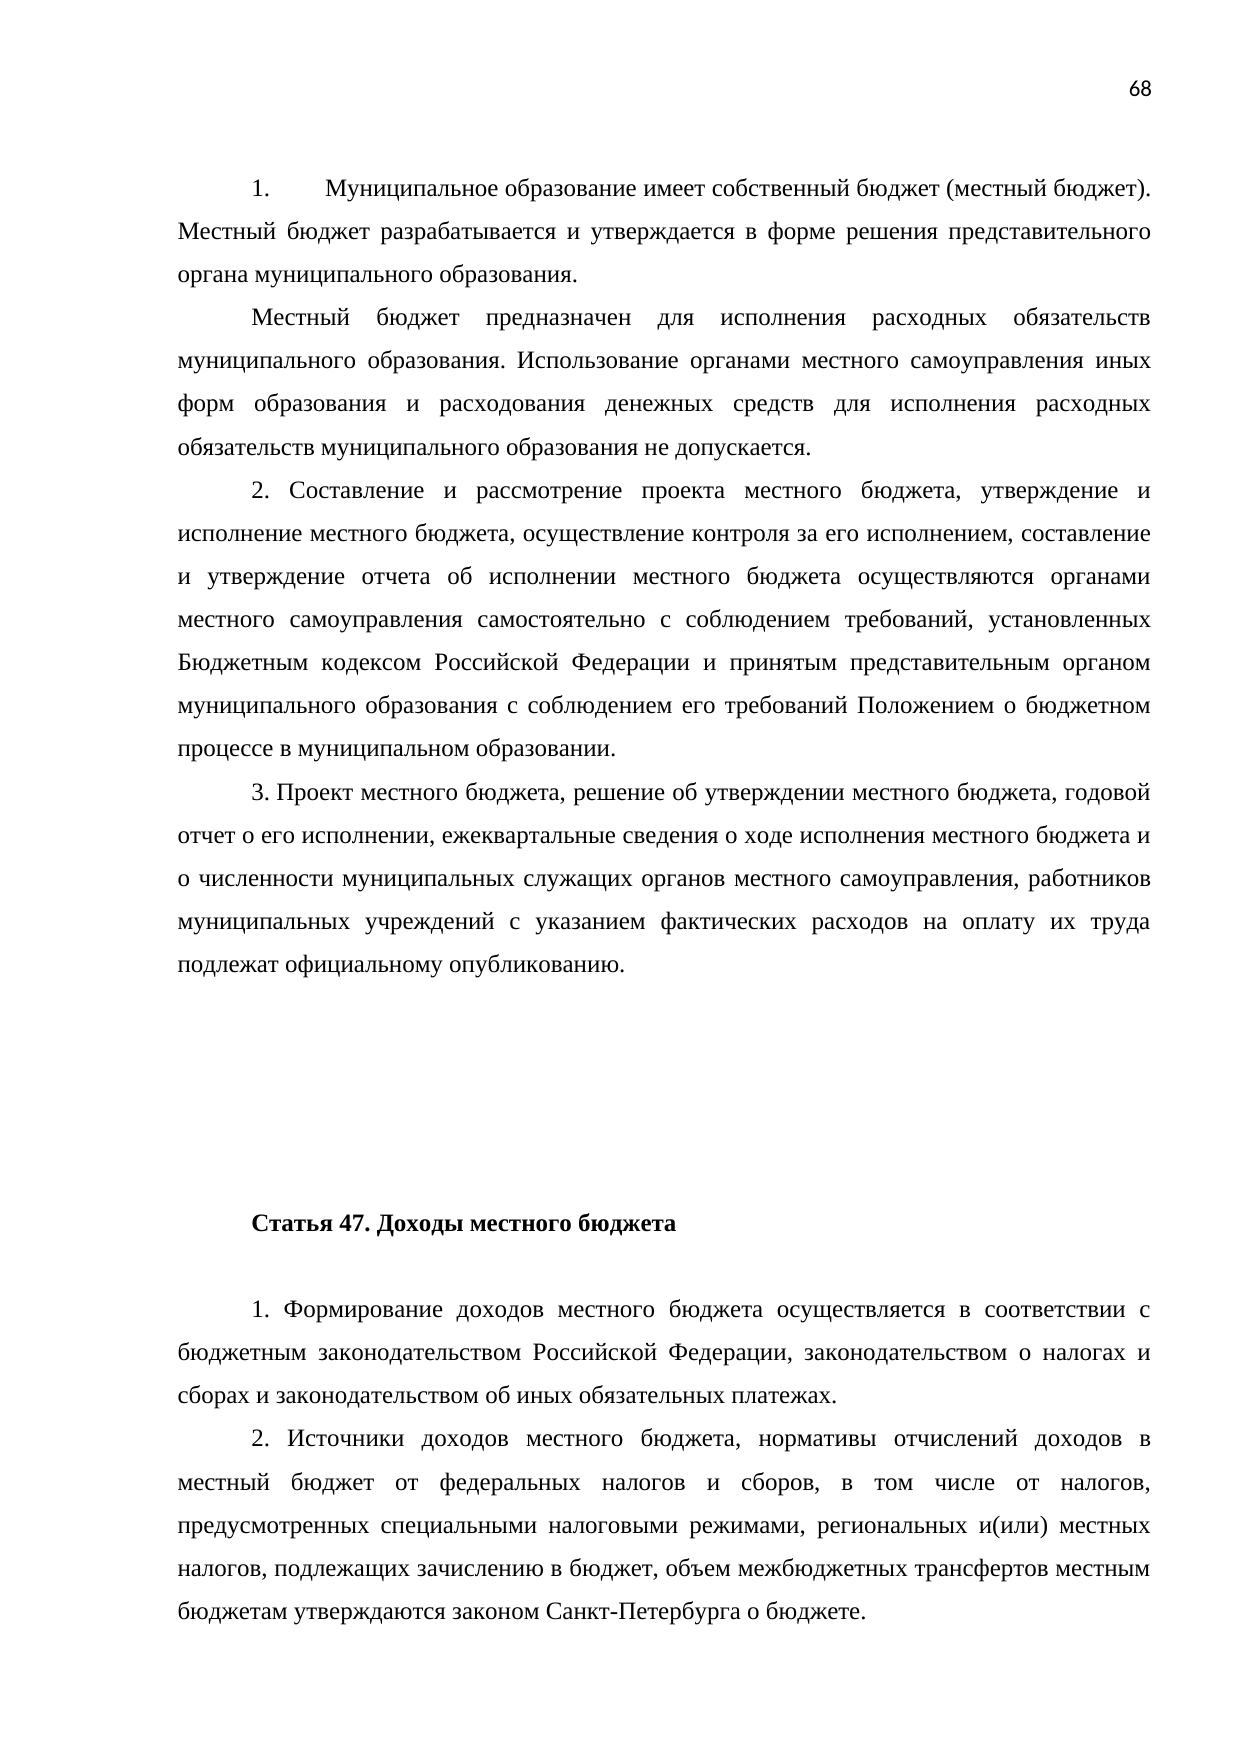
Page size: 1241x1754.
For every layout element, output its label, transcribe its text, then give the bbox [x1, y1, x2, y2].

text 3. Проект местного бюджета, решение об утверждении местного бюджета, годовой отчет о его исполнении, ежеквартальные сведения о ходе исполнения местного бюджета и о численности муниципальных служащих органов местного самоуправления, работников муниципальных учреждений с указанием фактических расходов на оплату их труда подлежат официальному опубликованию. [177, 777, 1152, 978]
list Муниципальное образование имеет собственный бюджет (местный бюджет). Местный бюджет разрабатывается и утверждается в форме решения представительного органа муниципального образования. [177, 173, 1152, 288]
text 2. Источники доходов местного бюджета, нормативы отчислений доходов в местный бюджет от федеральных налогов и сборов, в том числе от налогов, предусмотренных специальными налоговыми режимами, региональных и(или) местных налогов, подлежащих зачислению в бюджет, объем межбюджетных трансфертов местным бюджетам утверждаются законом Санкт-Петербурга о бюджете. [177, 1423, 1152, 1625]
text Местный бюджет предназначен для исполнения расходных обязательств муниципального образования. Использование органами местного самоуправления иных форм образования и расходования денежных средств для исполнения расходных обязательств муниципального образования не допускается. [177, 302, 1152, 460]
text 2. Составление и рассмотрение проекта местного бюджета, утверждение и исполнение местного бюджета, осуществление контроля за его исполнением, составление и утверждение отчета об исполнении местного бюджета осуществляются органами местного самоуправления самостоятельно с соблюдением требований, установленных Бюджетным кодексом Российской Федерации и принятым представительным органом муниципального образования с соблюдением его требований Положением о бюджетном процессе в муниципальном образовании. [177, 475, 1152, 762]
text 1. Формирование доходов местного бюджета осуществляется в соответствии с бюджетным законодательством Российской Федерации, законодательством о налогах и сборах и законодательством об иных обязательных платежах. [177, 1294, 1152, 1409]
text Статья 47. Доходы местного бюджета [177, 1208, 1152, 1237]
